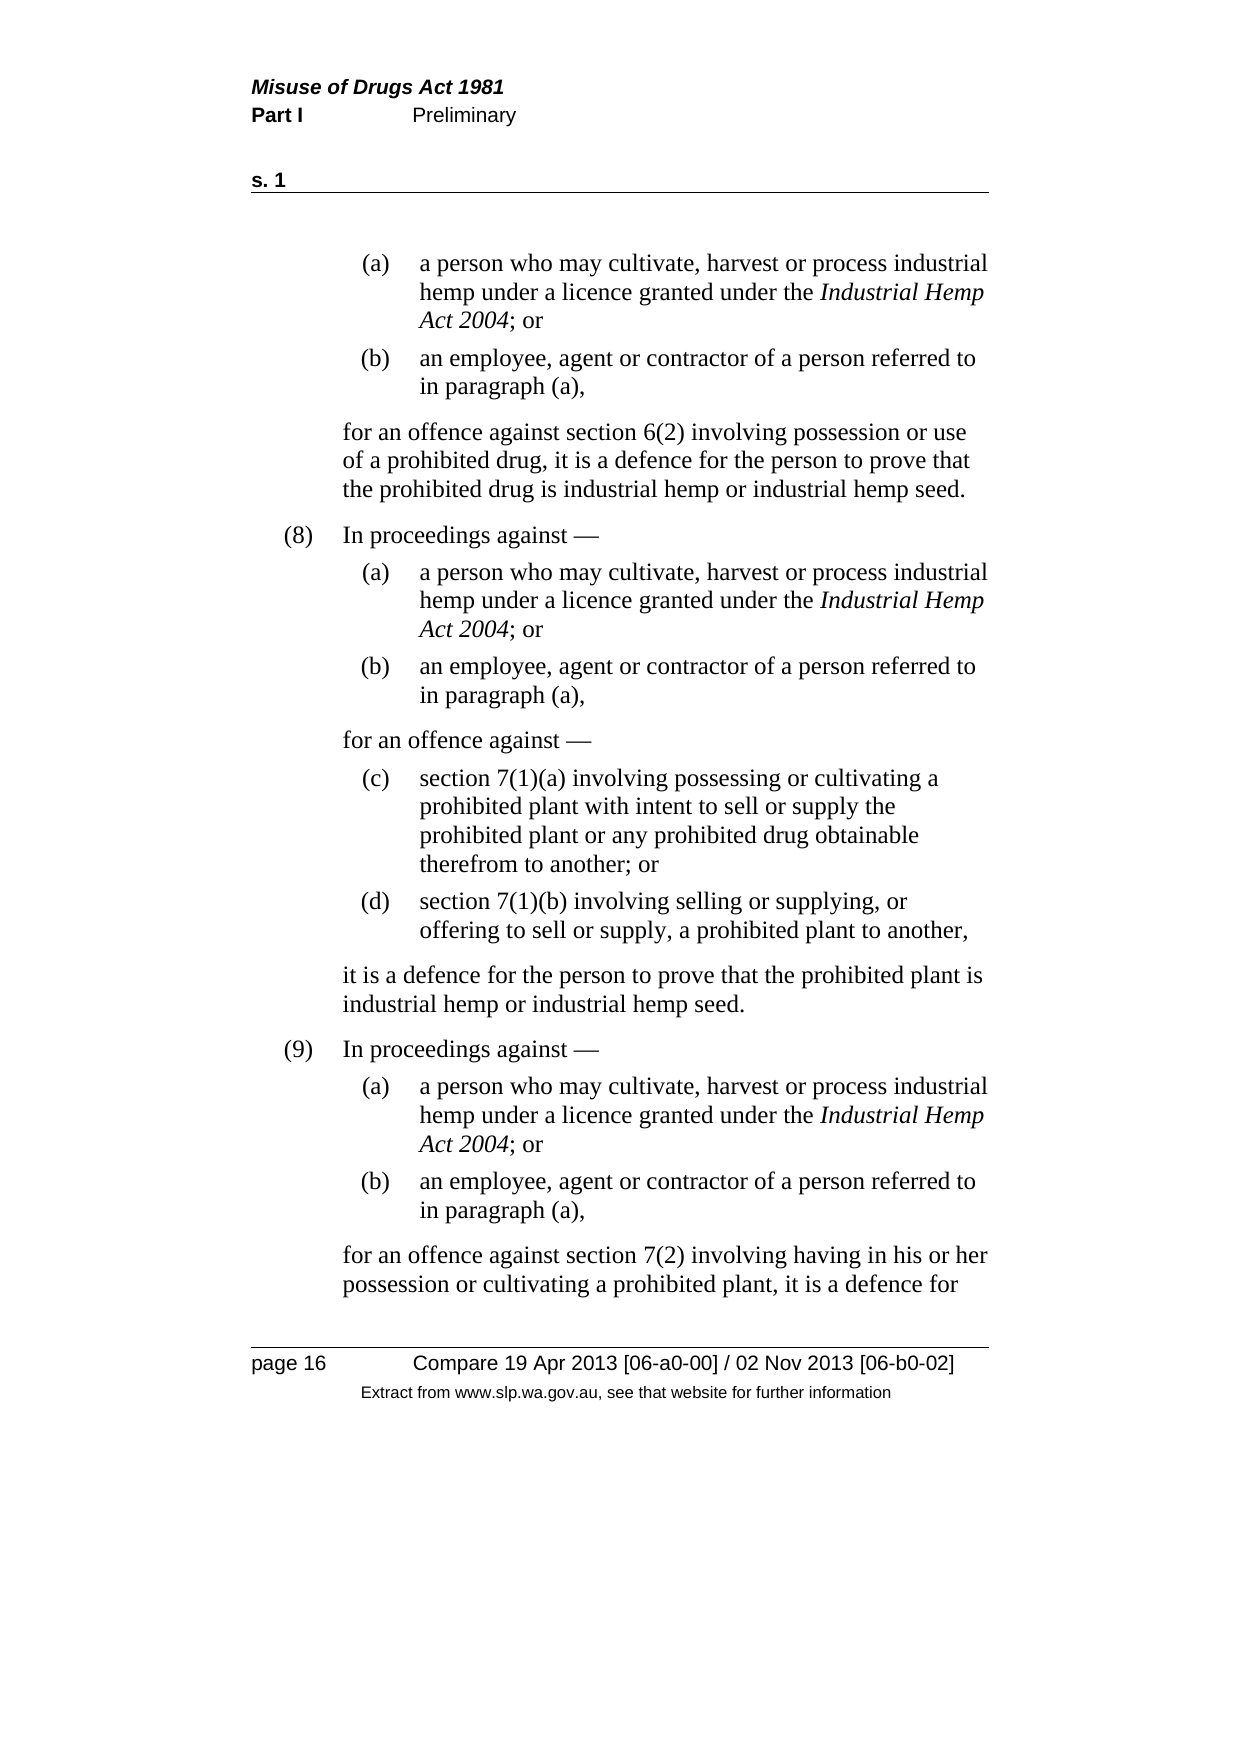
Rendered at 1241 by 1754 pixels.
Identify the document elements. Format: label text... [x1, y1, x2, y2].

text (9) In proceedings against — [251, 1034, 989, 1063]
text (b) an employee, agent or contractor of a person referred to in paragraph (a), [251, 651, 989, 709]
text (b) an employee, agent or contractor of a person referred to in paragraph (a), [251, 1166, 989, 1223]
text (a) a person who may cultivate, harvest or process industrial hemp under a licence granted under the Industrial Hemp Act 2004; or [251, 248, 989, 334]
text (a) a person who may cultivate, harvest or process industrial hemp under a licence granted under the Industrial Hemp Act 2004; or [251, 1071, 989, 1158]
text for an offence against — [251, 726, 989, 754]
text (b) an employee, agent or contractor of a person referred to in paragraph (a), [251, 343, 989, 400]
text (8) In proceedings against — [251, 520, 989, 548]
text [251, 1240, 989, 1298]
text (c) section 7(1)(a) involving possessing or cultivating a prohibited plant with intent to sell or supply the prohibited plant or any prohibited drug obtainable therefrom to another; or [251, 763, 989, 878]
text for an offence against section 6(2) involving possession or use of a prohibited drug, it is a defence for the person to prove that the prohibited drug is industrial hemp or industrial hemp seed. [251, 417, 989, 503]
text it is a defence for the person to prove that the prohibited plant is industrial hemp or industrial hemp seed. [251, 960, 989, 1018]
text (d) section 7(1)(b) involving selling or supplying, or offering to sell or supply, a prohibited plant to another, [251, 886, 989, 943]
text (a) a person who may cultivate, harvest or process industrial hemp under a licence granted under the Industrial Hemp Act 2004; or [251, 557, 989, 643]
